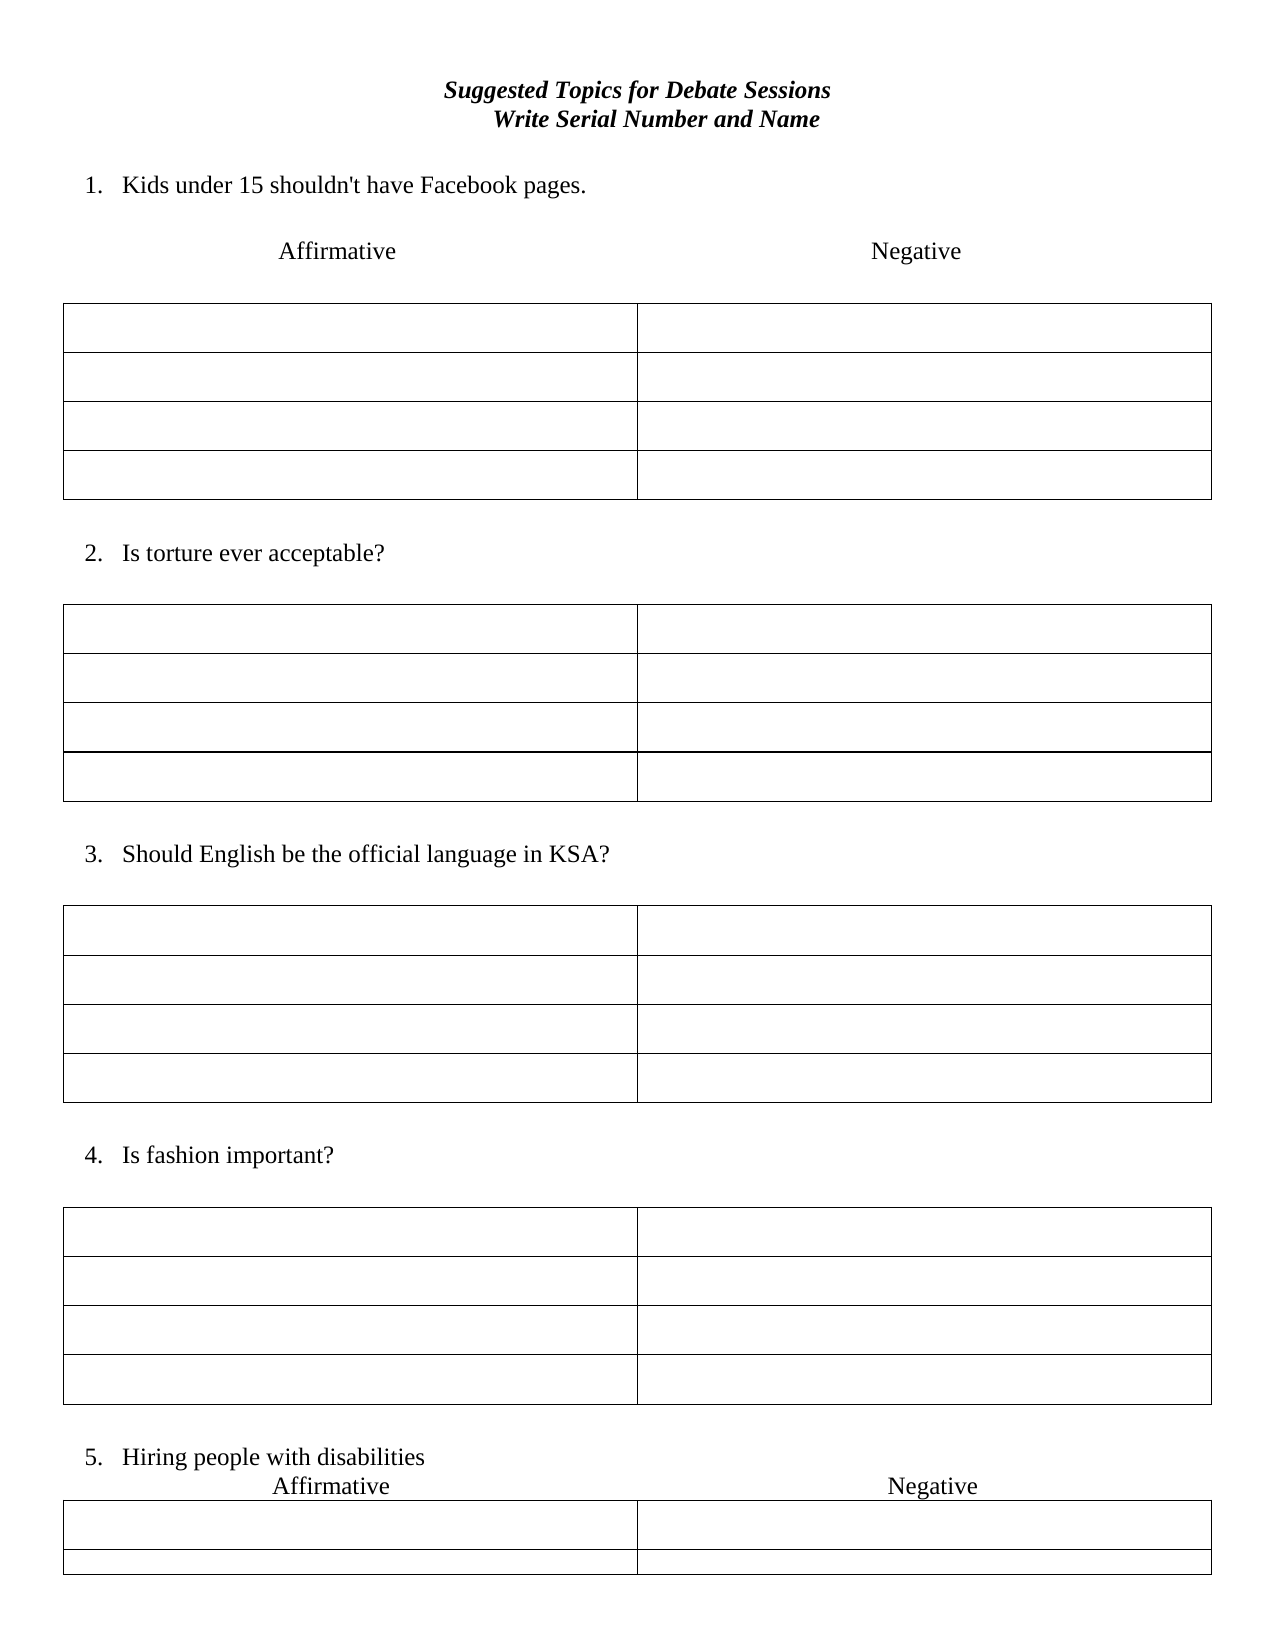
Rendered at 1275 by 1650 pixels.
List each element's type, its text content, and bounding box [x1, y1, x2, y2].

table_cell [64, 1306, 637, 1354]
table_cell [64, 654, 637, 702]
table_header [638, 1501, 1211, 1549]
table_header [638, 1208, 1211, 1256]
text Affirmative Negative [122, 236, 1200, 265]
table_cell [638, 753, 1211, 801]
list Hiring people with disabilities [84, 1442, 1200, 1471]
table_header [638, 605, 1211, 653]
table_cell [638, 1550, 1211, 1574]
text Suggested Topics for Debate Sessions [75, 75, 1200, 104]
table_cell [64, 1257, 637, 1305]
table_header [638, 906, 1211, 954]
table_cell [64, 1005, 637, 1053]
table_cell [64, 956, 637, 1004]
table_header [64, 605, 637, 653]
table_header [64, 1208, 637, 1256]
table_cell [64, 703, 637, 751]
table_cell [638, 1005, 1211, 1053]
table_header [64, 1501, 637, 1549]
table_cell [64, 753, 637, 801]
table_header [638, 304, 1211, 352]
table_cell [638, 353, 1211, 401]
list Is torture ever acceptable? [84, 538, 1200, 566]
table_cell [638, 956, 1211, 1004]
table_cell [64, 451, 637, 499]
table_cell [64, 1355, 637, 1403]
table_cell [638, 402, 1211, 450]
table_cell [64, 402, 637, 450]
table_header [64, 906, 637, 954]
list Affirmative Negative [122, 1471, 1200, 1499]
list Kids under 15 shouldn't have Facebook pages. [84, 170, 1200, 199]
list Should English be the official language in KSA? [84, 839, 1200, 868]
text Write Serial Number and Name [112, 104, 1200, 132]
table_cell [638, 1306, 1211, 1354]
table_header [64, 304, 637, 352]
table_cell [64, 353, 637, 401]
table_cell [638, 654, 1211, 702]
table_cell [638, 1054, 1211, 1102]
list Is fashion important? [84, 1141, 1200, 1169]
table_cell [64, 1054, 637, 1102]
table_cell [638, 1257, 1211, 1305]
table_cell [64, 1550, 637, 1574]
table_cell [638, 703, 1211, 751]
table_cell [638, 451, 1211, 499]
table_cell [638, 1355, 1211, 1403]
